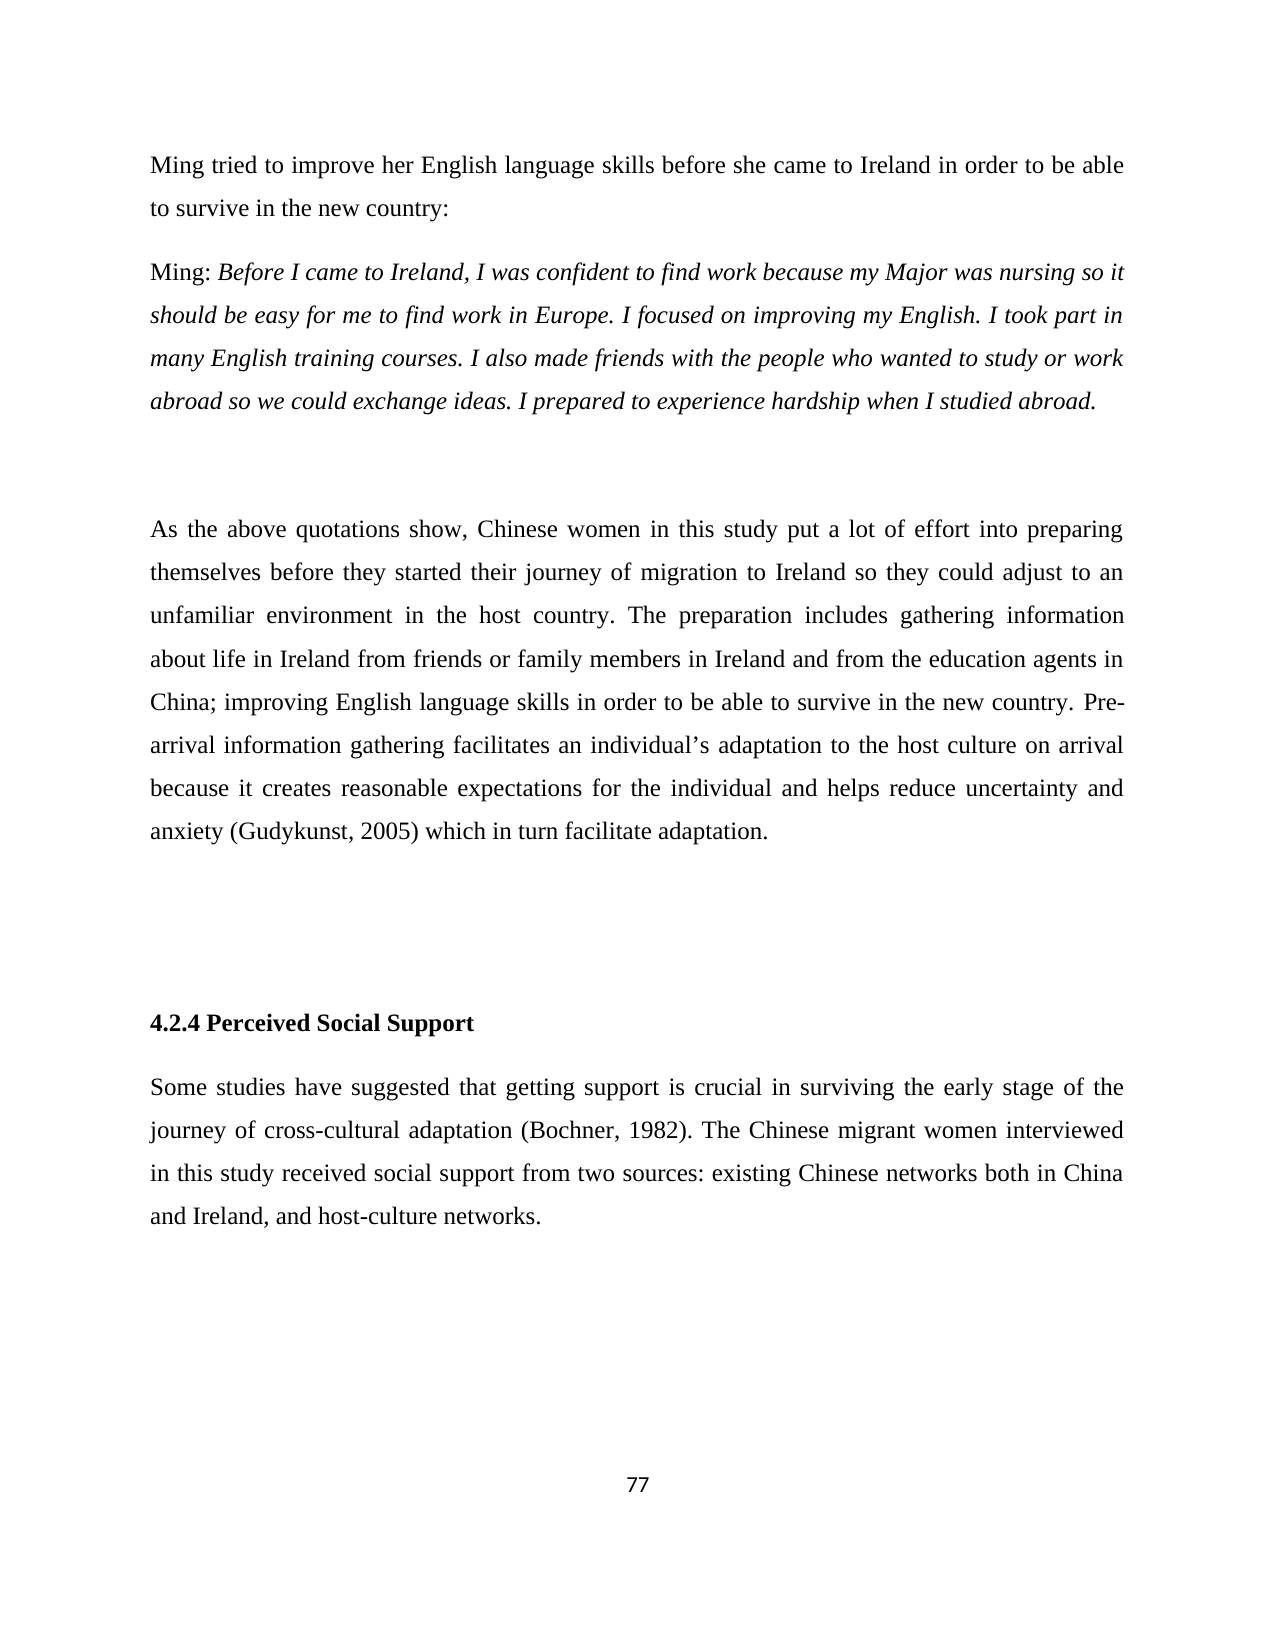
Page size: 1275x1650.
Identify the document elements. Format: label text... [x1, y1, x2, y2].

text 4.2.4 Perceived Social Support [150, 1008, 1125, 1037]
text As the above quotations show, Chinese women in this study put a lot of effort into preparing themselves before they started their journey of migration to Ireland so they could adjust to an unfamiliar environment in the host country. The preparation includes gathering information about life in Ireland from friends or family members in Ireland and from the education agents in China; improving English language skills in order to be able to survive in the new country. Pre-arrival information gathering facilitates an individual’s adaptation to the host culture on arrival because it creates reasonable expectations for the individual and helps reduce uncertainty and anxiety (Gudykunst, 2005) which in turn facilitate adaptation. [150, 514, 1125, 845]
text Some studies have suggested that getting support is crucial in surviving the early stage of the journey of cross-cultural adaptation (Bochner, 1982). The Chinese migrant women interviewed in this study received social support from two sources: existing Chinese networks both in China and Ireland, and host-culture networks. [150, 1072, 1125, 1230]
text Ming: Before I came to Ireland, I was confident to find work because my Major was nursing so it should be easy for me to find work in Europe. I focused on improving my English. I took part in many English training courses. I also made friends with the people who wanted to study or work abroad so we could exchange ideas. I prepared to experience hardship when I studied abroad. [150, 257, 1125, 415]
text Ming tried to improve her English language skills before she came to Ireland in order to be able to survive in the new country: [150, 150, 1125, 222]
